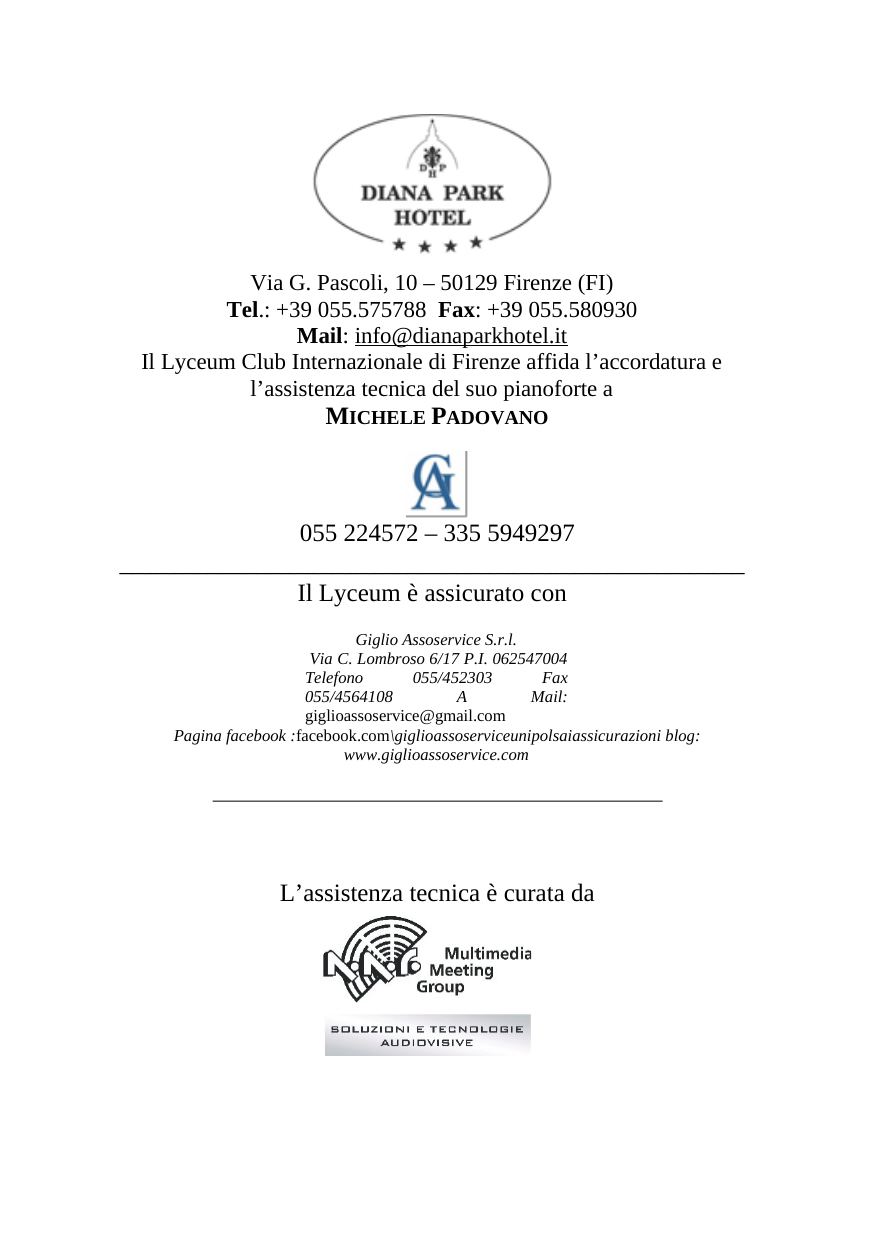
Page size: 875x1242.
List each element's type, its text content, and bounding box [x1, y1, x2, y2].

picture [323, 916, 532, 1056]
text Il Lyceum è assicurato con [85, 578, 778, 607]
text Via G. Pascoli, 10 – 50129 Firenze (FI) [85, 269, 778, 296]
text Tel.: +39 055.575788 Fax: +39 055.580930 [85, 296, 778, 322]
text MICHELE PADOVANO [146, 402, 728, 430]
text Il Lyceum Club Internazionale di Firenze affida l’accordatura e l’assistenza tecnica del suo pianoforte a [85, 348, 778, 401]
text Via C. Lombroso 6/17 P.I. 062547004 Telefono 055/452303 Fax 055/4564108 A Mail: giglioassoservice@gmail.com [305, 649, 569, 725]
picture [293, 114, 571, 270]
text Pagina facebook :facebook.com\giglioassoserviceunipolsaiassicurazioni blog: www.giglioassoservice.com [146, 725, 728, 764]
text Mail: info@dianaparkhotel.it [85, 322, 778, 348]
picture [405, 451, 469, 519]
text __________________________________________________ [85, 548, 778, 577]
text 055 224572 – 335 5949297 [146, 430, 728, 547]
text Giglio Assoservice S.r.l. [146, 629, 728, 649]
text L’assistenza tecnica è curata da [279, 878, 778, 907]
